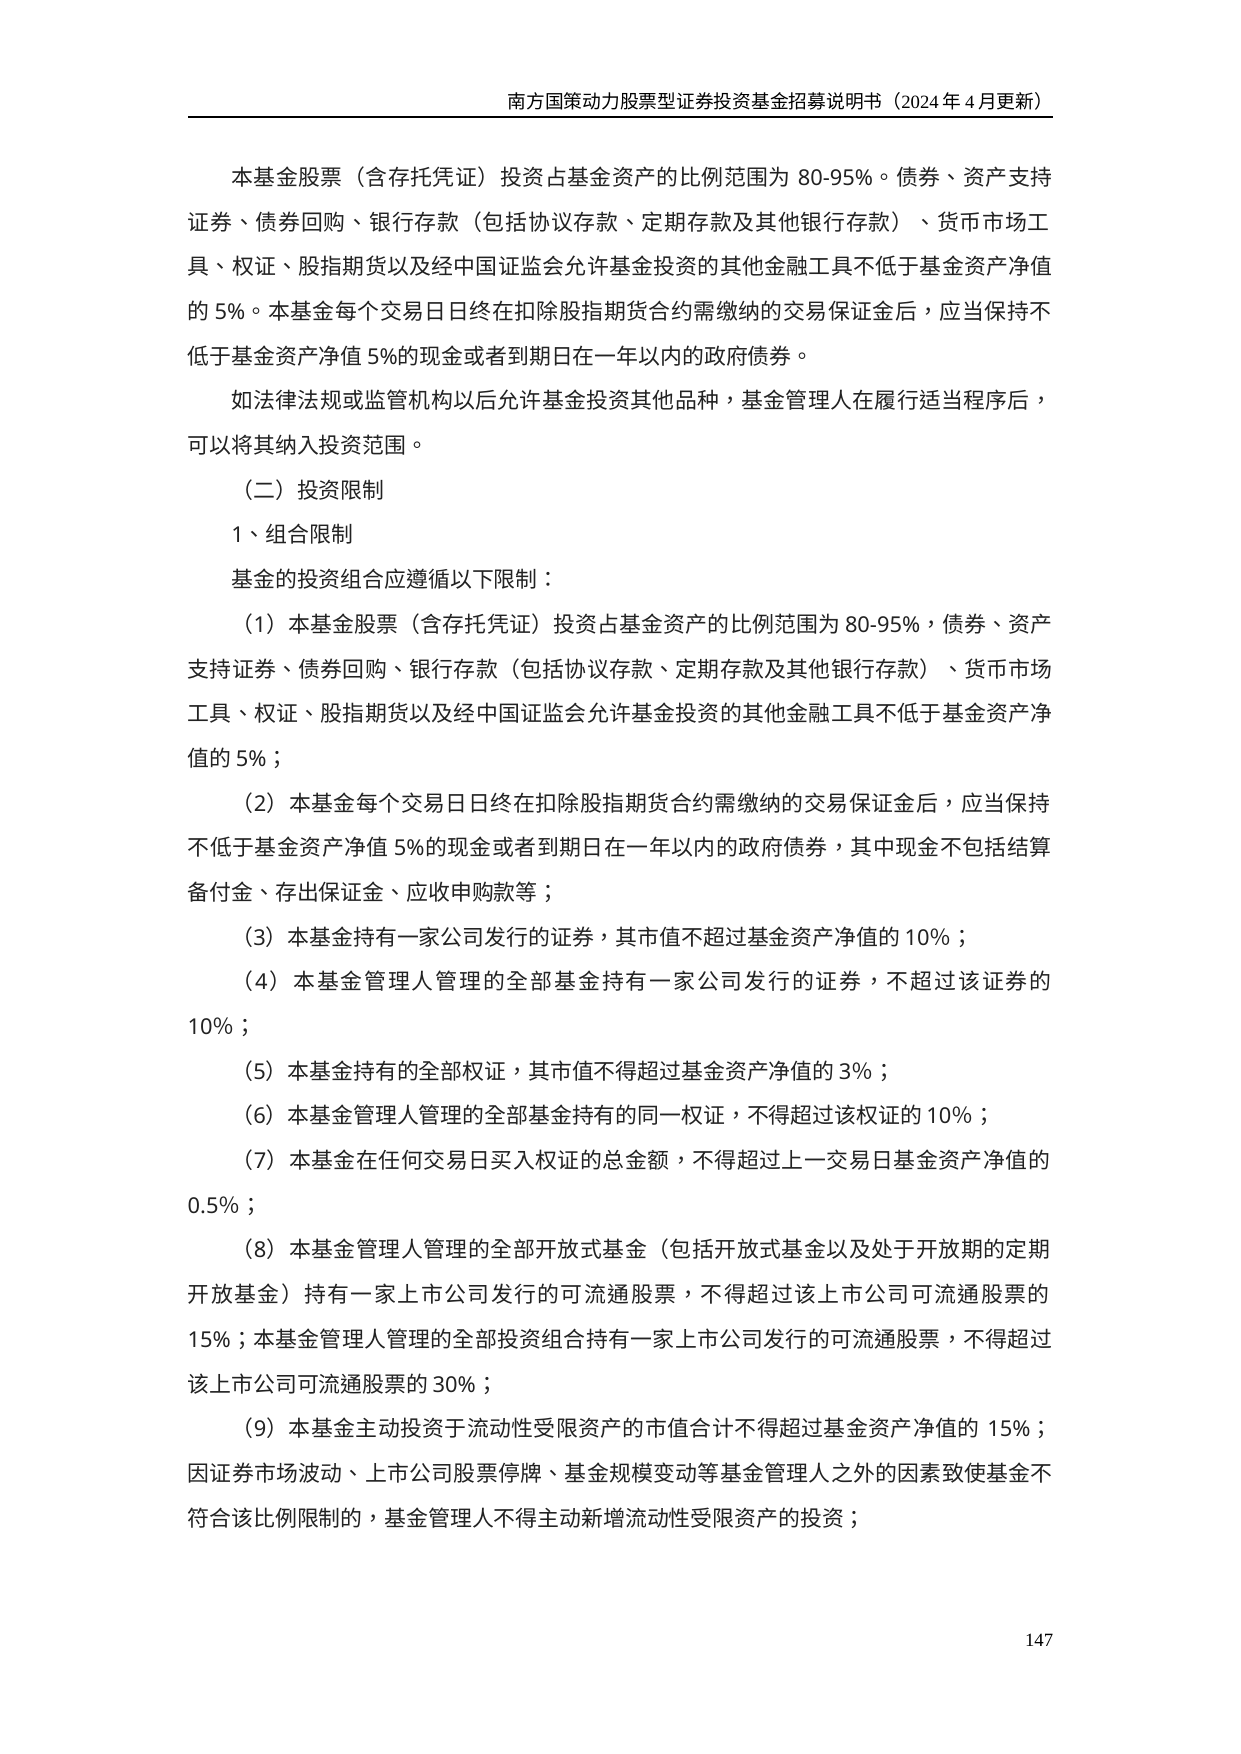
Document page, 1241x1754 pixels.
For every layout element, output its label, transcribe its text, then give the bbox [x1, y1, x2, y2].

text （9）本基金主动投资于流动性受限资产的市值合计不得超过基金资产净值的15%；因证券市场波动、上市公司股票停牌、基金规模变动等基金管理人之外的因素致使基金不符合该比例限制的，基金管理人不得主动新增流动性受限资产的投资； [187, 1413, 1053, 1532]
text （5）本基金持有的全部权证，其市值不得超过基金资产净值的3％； [187, 1056, 1053, 1086]
text （8）本基金管理人管理的全部开放式基金（包括开放式基金以及处于开放期的定期开放基金）持有一家上市公司发行的可流通股票，不得超过该上市公司可流通股票的15%；本基金管理人管理的全部投资组合持有一家上市公司发行的可流通股票，不得超过该上市公司可流通股票的30%； [187, 1234, 1053, 1398]
text （6）本基金管理人管理的全部基金持有的同一权证，不得超过该权证的10％； [187, 1100, 1053, 1130]
text （4）本基金管理人管理的全部基金持有一家公司发行的证券，不超过该证券的10％； [187, 966, 1053, 1041]
text （1）本基金股票（含存托凭证）投资占基金资产的比例范围为80-95%，债券、资产支持证券、债券回购、银行存款（包括协议存款、定期存款及其他银行存款）、货币市场工具、权证、股指期货以及经中国证监会允许基金投资的其他金融工具不低于基金资产净值的5%； [187, 609, 1053, 773]
text （2）本基金每个交易日日终在扣除股指期货合约需缴纳的交易保证金后，应当保持不低于基金资产净值5%的现金或者到期日在一年以内的政府债券，其中现金不包括结算备付金、存出保证金、应收申购款等； [187, 788, 1053, 907]
text （7）本基金在任何交易日买入权证的总金额，不得超过上一交易日基金资产净值的0.5％； [187, 1145, 1053, 1219]
text 本基金股票（含存托凭证）投资占基金资产的比例范围为80-95%。债券、资产支持证券、债券回购、银行存款（包括协议存款、定期存款及其他银行存款）、货币市场工具、权证、股指期货以及经中国证监会允许基金投资的其他金融工具不低于基金资产净值的5%。本基金每个交易日日终在扣除股指期货合约需缴纳的交易保证金后，应当保持不低于基金资产净值5%的现金或者到期日在一年以内的政府债券。 [187, 162, 1053, 371]
text （二）投资限制 [187, 475, 1053, 504]
text 基金的投资组合应遵循以下限制： [187, 564, 1053, 594]
text 1、组合限制 [187, 519, 1053, 549]
text 如法律法规或监管机构以后允许基金投资其他品种，基金管理人在履行适当程序后，可以将其纳入投资范围。 [187, 385, 1053, 460]
text （3）本基金持有一家公司发行的证券，其市值不超过基金资产净值的10％； [187, 922, 1053, 951]
